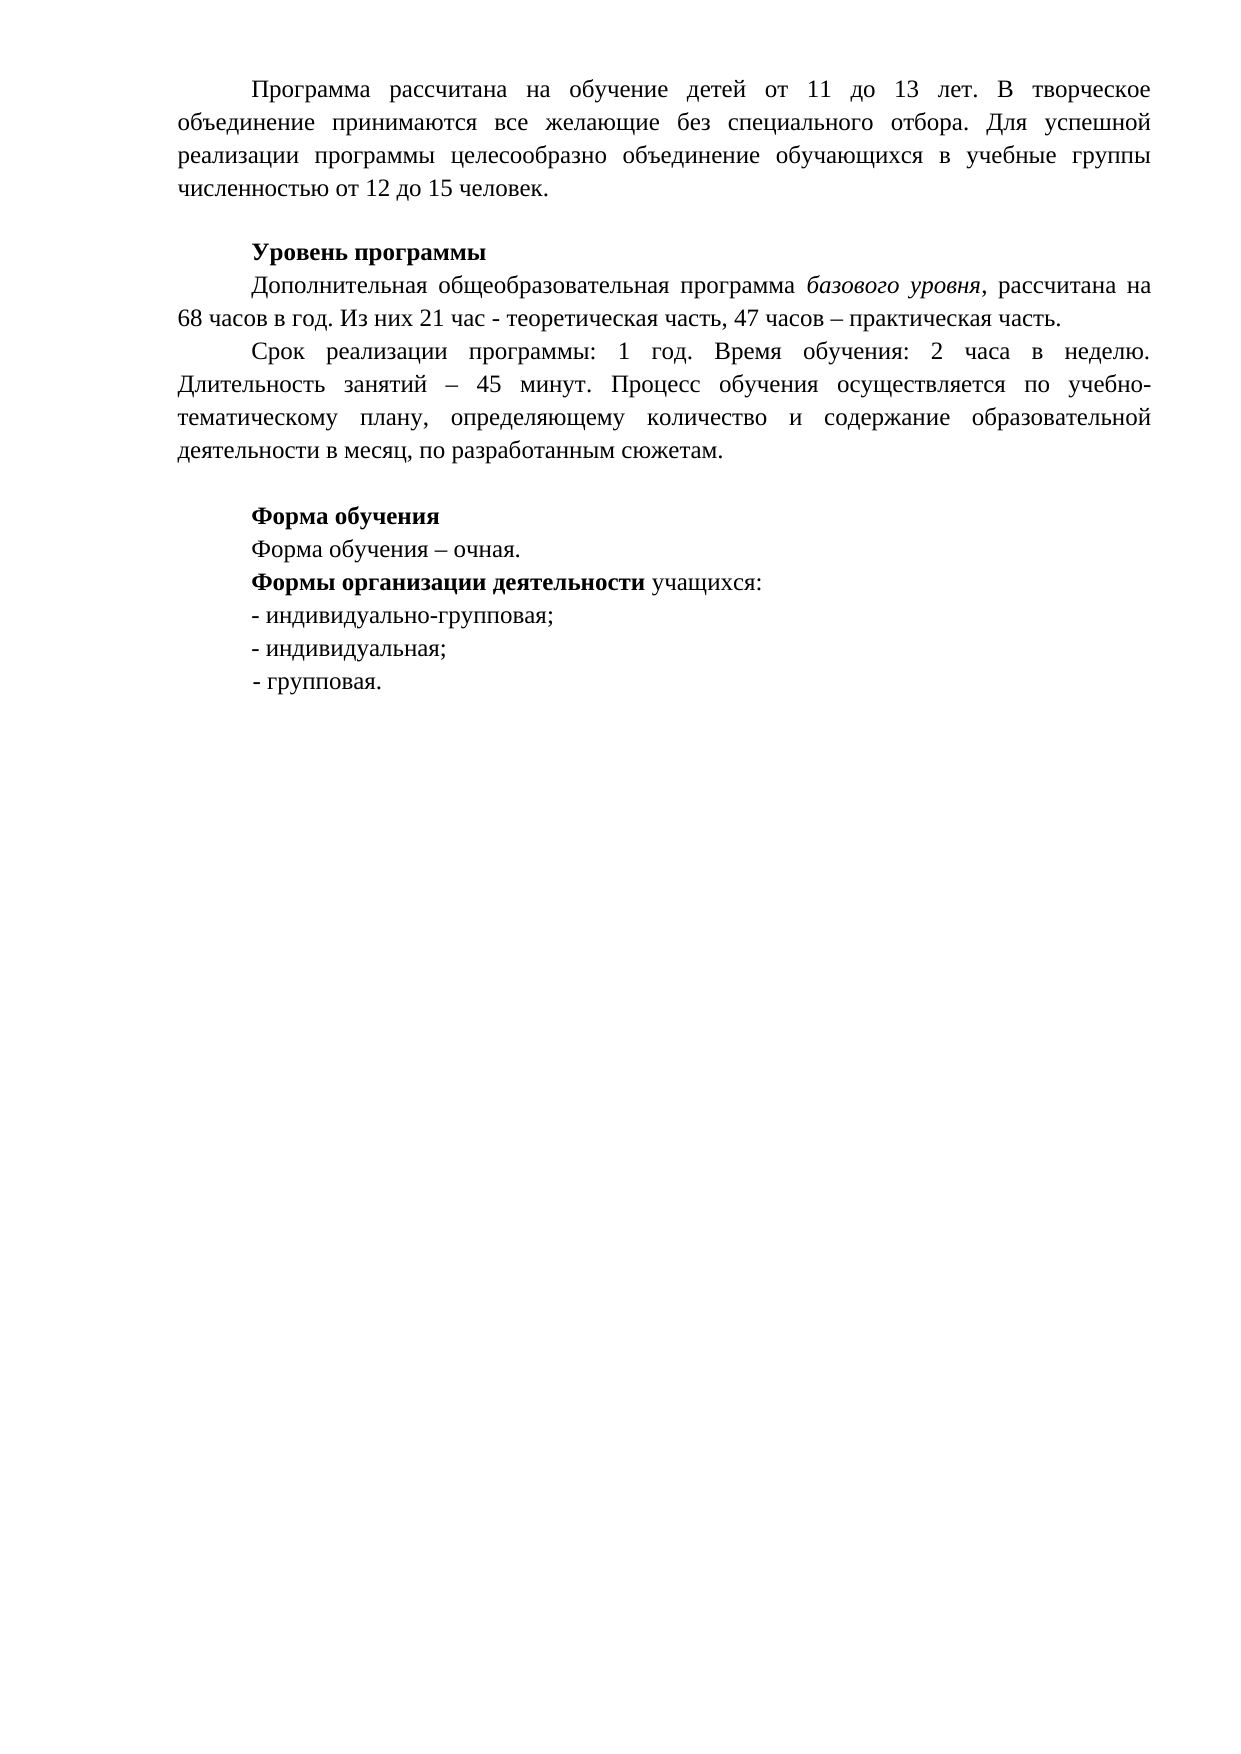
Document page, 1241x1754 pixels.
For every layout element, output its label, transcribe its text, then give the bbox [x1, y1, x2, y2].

text Программа рассчитана на обучение детей от 11 до 13 лет. В творческое объединение принимаются все желающие без специального отбора. Для успешной реализации программы целесообразно объединение обучающихся в учебные группы численностью от 12 до 15 человек. [177, 74, 1152, 202]
text Форма обучения – очная. [177, 534, 1152, 563]
text Срок реализации программы: 1 год. Время обучения: 2 часа в неделю. Длительность занятий – 45 минут. Процесс обучения осуществляется по учебно-тематическому плану, определяющему количество и содержание образовательной деятельности в месяц, по разработанным сюжетам. [177, 336, 1152, 464]
text Формы организации деятельности учащихся: [177, 567, 1152, 596]
text Форма обучения [177, 501, 1152, 530]
text - индивидуальная; [177, 633, 1152, 662]
text - групповая. [177, 666, 1152, 695]
text - индивидуально-групповая; [177, 600, 1152, 629]
text Дополнительная общеобразовательная программа базового уровня, рассчитана на 68 часов в год. Из них 21 час - теоретическая часть, 47 часов – практическая часть. [177, 270, 1152, 332]
text Уровень программы [177, 237, 1152, 266]
